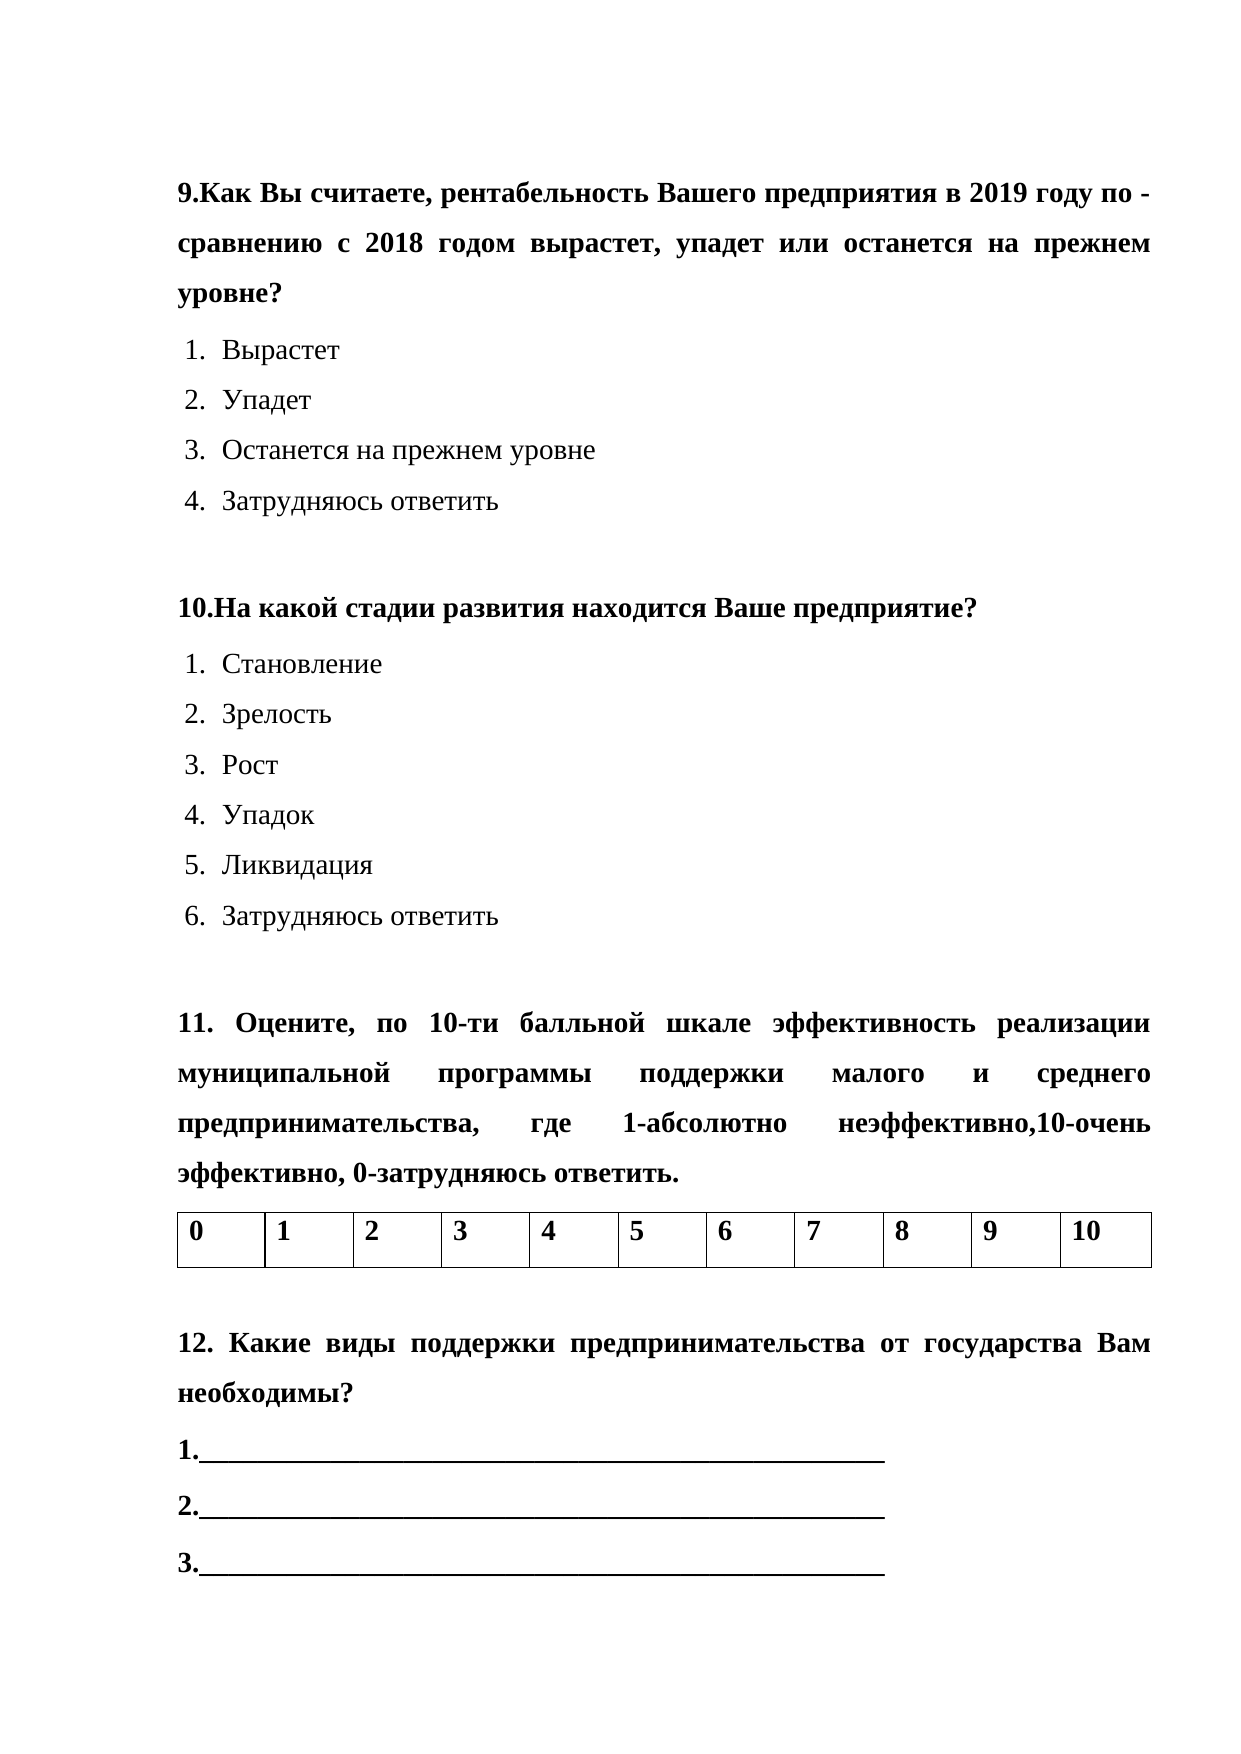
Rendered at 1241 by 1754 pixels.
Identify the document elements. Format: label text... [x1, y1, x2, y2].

list Ликвидация [184, 847, 1152, 881]
list Затрудняюсь ответить [184, 898, 1152, 931]
table_header 8 [884, 1213, 971, 1267]
list Затрудняюсь ответить [184, 483, 1152, 516]
table_header 5 [619, 1213, 706, 1267]
table_header 10 [1061, 1213, 1151, 1267]
table_header 2 [354, 1213, 441, 1267]
list Рост [184, 747, 1152, 780]
list Становление [184, 646, 1152, 680]
list Упадок [184, 797, 1152, 831]
text 11. Оцените, по 10-ти балльной шкале эффективность реализации муниципальной программы поддержки малого и среднего предпринимательства, где 1-абсолютно неэффективно,10-очень эффективно, 0-затрудняюсь ответить. [177, 1005, 1152, 1189]
list Упадет [184, 382, 1152, 416]
table_header 6 [707, 1213, 794, 1267]
text 9.Как Вы считаете, рентабельность Вашего предприятия в 2019 году по - сравнению с 2018 годом вырастет, упадет или останется на прежнем уровне? [177, 175, 1152, 309]
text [177, 1488, 1152, 1522]
list Вырастет [184, 332, 1152, 365]
text 10.На какой стадии развития находится Ваше предприятие? [177, 590, 1152, 623]
list Зрелость [184, 697, 1152, 730]
list Останется на прежнем уровне [184, 432, 1152, 466]
table_header 0 [178, 1213, 264, 1267]
table_header 3 [442, 1213, 529, 1267]
text 12. Какие виды поддержки предпринимательства от государства Вам необходимы? [177, 1325, 1152, 1409]
table_header 1 [266, 1213, 353, 1267]
table_header 9 [972, 1213, 1060, 1267]
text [177, 1432, 1152, 1465]
table_header 4 [530, 1213, 618, 1267]
text 3._______________________________________________ [177, 1545, 1152, 1578]
table_header 7 [795, 1213, 883, 1267]
